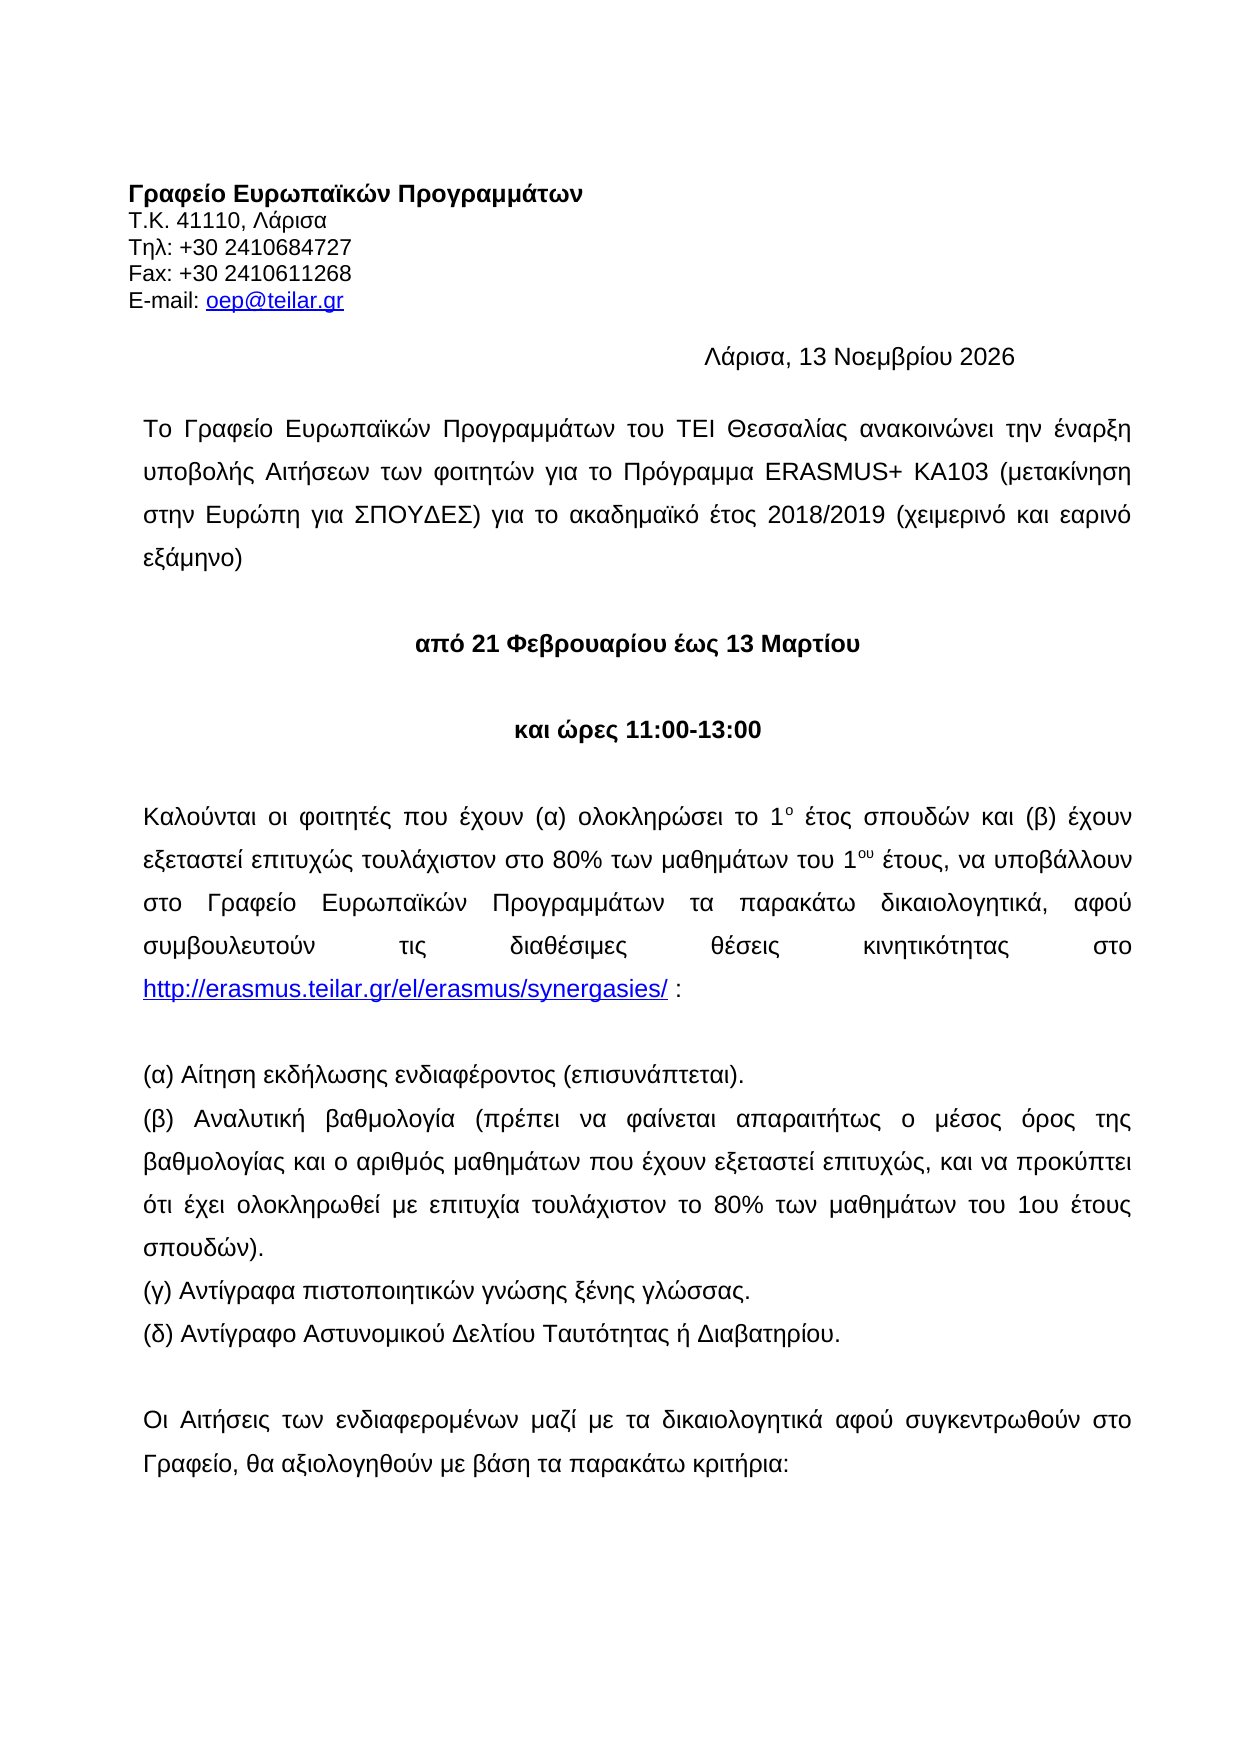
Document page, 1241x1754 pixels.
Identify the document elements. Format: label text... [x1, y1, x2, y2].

text (β) Αναλυτική βαθμολογία (πρέπει να φαίνεται απαραιτήτως ο μέσος όρος της βαθμολογίας και ο αριθμός μαθημάτων που έχουν εξεταστεί επιτυχώς, και να προκύπτει ότι έχει ολοκληρωθεί με επιτυχία τουλάχιστον το 80% των μαθημάτων του 1ου έτους σπουδών). [143, 1103, 1133, 1262]
text Fax: +30 2410611268 [128, 260, 1053, 287]
text (γ) Αντίγραφα πιστοποιητικών γνώσης ξένης γλώσσας. [143, 1276, 1133, 1305]
text Λάρισα, 21 Φεβρουαρίου 2018 [704, 342, 1133, 370]
text E-mail: oep@teilar.gr [128, 287, 1053, 313]
text (δ) Αντίγραφο Αστυνομικού Δελτίου Ταυτότητας ή Διαβατηρίου. [143, 1319, 1133, 1348]
text Το Γραφείο Ευρωπαϊκών Προγραμμάτων του ΤΕΙ Θεσσαλίας ανακοινώνει την έναρξη υποβολής Αιτήσεων των φοιτητών για το Πρόγραμμα ERASMUS+ ΚΑ103 (μετακίνηση στην Ευρώπη για ΣΠΟΥΔΕΣ) για το ακαδημαϊκό έτος 2018/2019 (χειμερινό και εαρινό εξάμηνο) [143, 413, 1133, 572]
text Καλούνται οι φοιτητές που έχουν (α) ολοκληρώσει το 1ο έτος σπουδών και (β) έχουν εξεταστεί επιτυχώς τουλάχιστον στο 80% των μαθημάτων του 1ου έτους, να υποβάλλουν στο Γραφείο Ευρωπαϊκών Προγραμμάτων τα παρακάτω δικαιολογητικά, αφού συμβουλευτούν τις διαθέσιμες θέσεις κινητικότητας στο http://erasmus.teilar.gr/el/erasmus/synergasies/ : [143, 802, 1133, 1003]
text από 21 Φεβρουαρίου έως 13 Μαρτίου [143, 629, 1133, 658]
text Οι Αιτήσεις των ενδιαφερομένων μαζί με τα δικαιολογητικά αφού συγκεντρωθούν στο Γραφείο, θα αξιολογηθούν με βάση τα παρακάτω κριτήρια: [143, 1405, 1133, 1477]
text Γραφείο Ευρωπαϊκών Προγραμμάτων [128, 179, 1053, 207]
text Τηλ: +30 2410684727 [128, 234, 1053, 260]
text Τ.Κ. 41110, Λάρισα [128, 207, 1053, 234]
text και ώρες 11:00-13:00 [143, 715, 1133, 744]
text (α) Αίτηση εκδήλωσης ενδιαφέροντος (επισυνάπτεται). [143, 1060, 1133, 1089]
